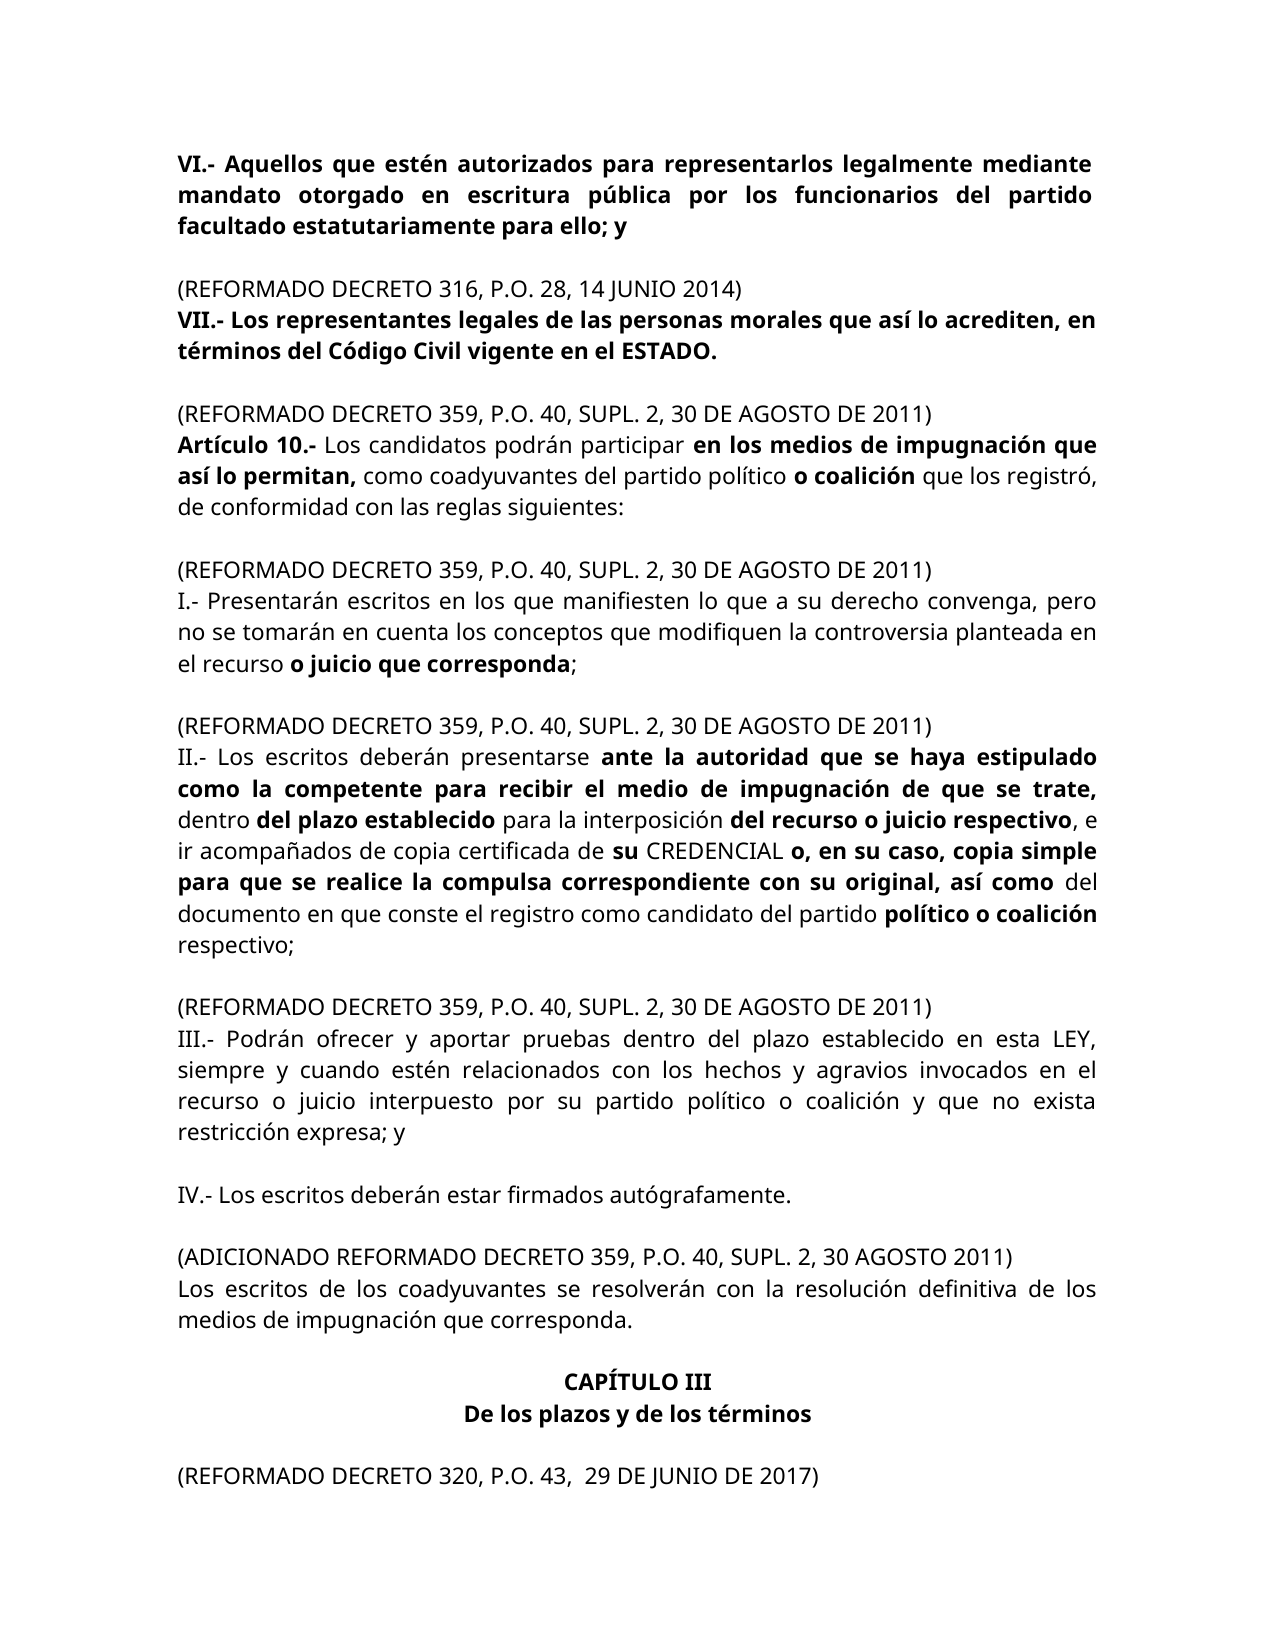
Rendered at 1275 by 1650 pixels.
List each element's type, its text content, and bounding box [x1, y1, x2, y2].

text II.- Los escritos deberán presentarse ante la autoridad que se haya estipulado como la competente para recibir el medio de impugnación de que se trate, dentro del plazo establecido para la interposición del recurso o juicio respectivo, e ir acompañados de copia certificada de su CREDENCIAL o, en su caso, copia simple para que se realice la compulsa correspondiente con su original, así como del documento en que conste el registro como candidato del partido político o coalición respectivo; [177, 741, 1098, 960]
text IV.- Los escritos deberán estar firmados autógrafamente. [177, 1179, 1098, 1210]
text (REFORMADO DECRETO 320, P.O. 43, 29 DE JUNIO DE 2017) [177, 1460, 1098, 1491]
text Artículo 10.- Los candidatos podrán participar en los medios de impugnación que así lo permitan, como coadyuvantes del partido político o coalición que los registró, de conformidad con las reglas siguientes: [177, 429, 1098, 523]
text I.- Presentarán escritos en los que manifiesten lo que a su derecho convenga, pero no se tomarán en cuenta los conceptos que modifiquen la controversia planteada en el recurso o juicio que corresponda; [177, 585, 1098, 679]
text CAPÍTULO III [177, 1366, 1098, 1398]
text (REFORMADO DECRETO 359, P.O. 40, SUPL. 2, 30 DE AGOSTO DE 2011) [177, 398, 1098, 429]
text VII.- Los representantes legales de las personas morales que así lo acrediten, en términos del Código Civil vigente en el ESTADO. [177, 304, 1098, 366]
text (ADICIONADO REFORMADO DECRETO 359, P.O. 40, SUPL. 2, 30 AGOSTO 2011) [177, 1241, 1098, 1273]
text (REFORMADO DECRETO 359, P.O. 40, SUPL. 2, 30 DE AGOSTO DE 2011) [177, 991, 1098, 1023]
text (REFORMADO DECRETO 316, P.O. 28, 14 JUNIO 2014) [177, 273, 1093, 304]
text (REFORMADO DECRETO 359, P.O. 40, SUPL. 2, 30 DE AGOSTO DE 2011) [177, 710, 1098, 741]
text III.- Podrán ofrecer y aportar pruebas dentro del plazo establecido en esta LEY, siempre y cuando estén relacionados con los hechos y agravios invocados en el recurso o juicio interpuesto por su partido político o coalición y que no exista restricción expresa; y [177, 1023, 1098, 1148]
text (REFORMADO DECRETO 359, P.O. 40, SUPL. 2, 30 DE AGOSTO DE 2011) [177, 554, 1098, 585]
text De los plazos y de los términos [177, 1398, 1098, 1429]
text VI.- Aquellos que estén autorizados para representarlos legalmente mediante mandato otorgado en escritura pública por los funcionarios del partido facultado estatutariamente para ello; y [177, 148, 1093, 241]
text Los escritos de los coadyuvantes se resolverán con la resolución definitiva de los medios de impugnación que corresponda. [177, 1273, 1098, 1335]
